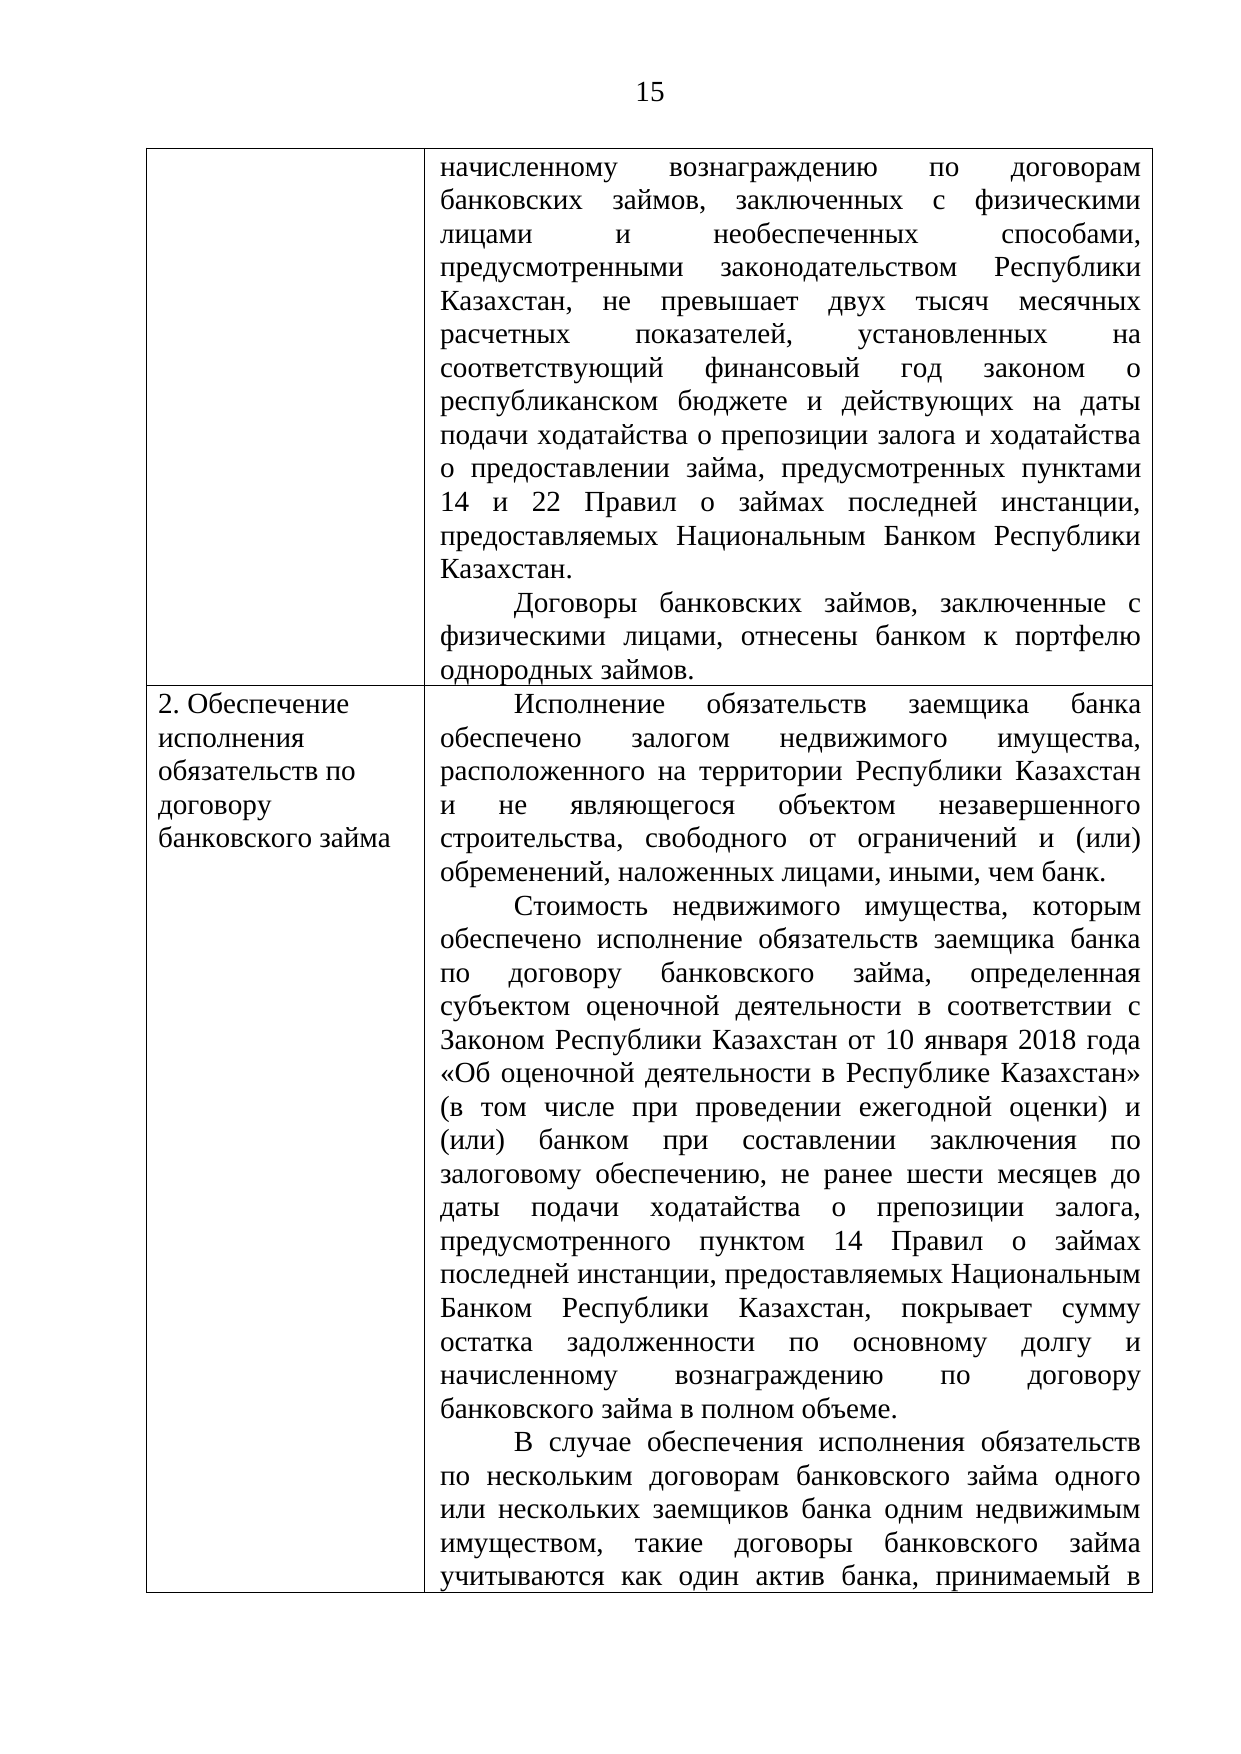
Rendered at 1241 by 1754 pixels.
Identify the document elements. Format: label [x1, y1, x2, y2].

table_cell [425, 686, 1152, 1592]
table_cell [147, 686, 424, 1592]
table_cell [425, 149, 1152, 685]
table_cell [147, 149, 424, 685]
